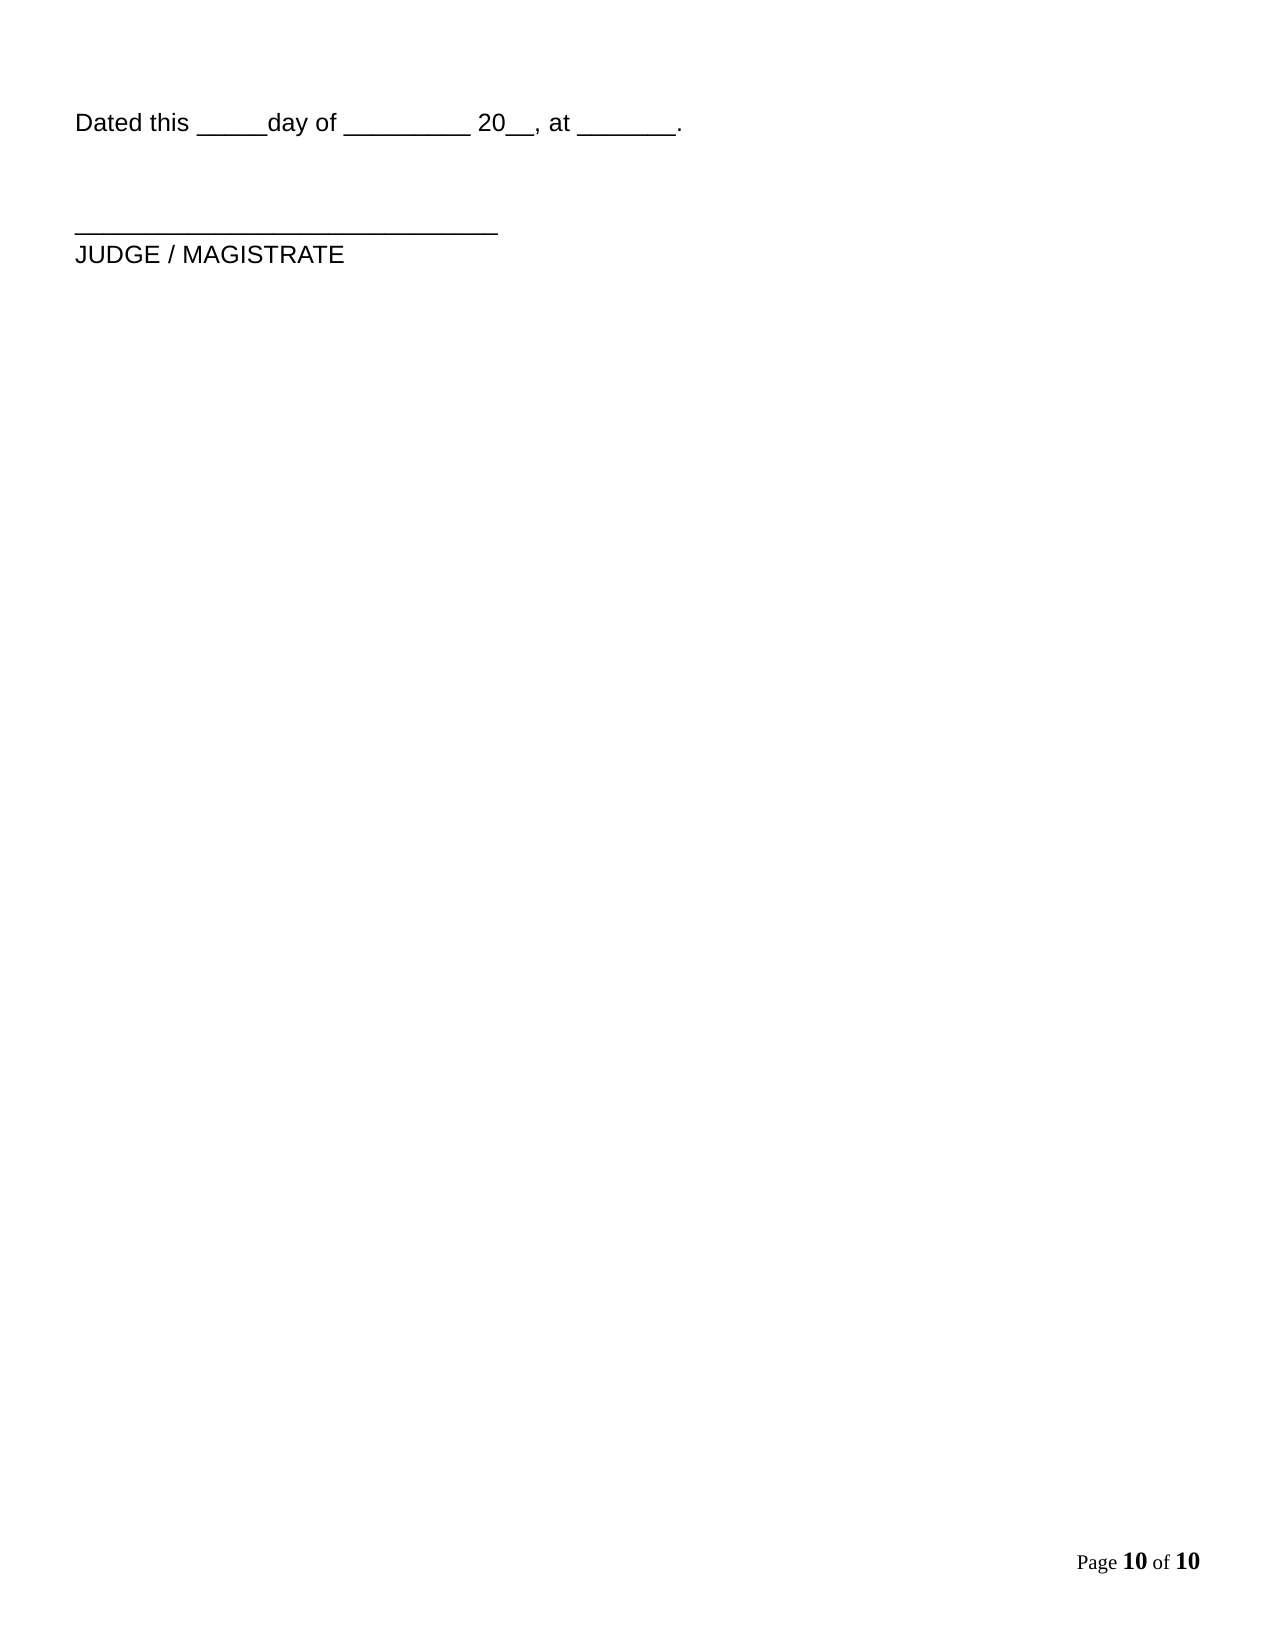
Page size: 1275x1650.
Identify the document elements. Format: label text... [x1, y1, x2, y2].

text Dated this _____day of _________ 20__, at _______. [75, 108, 1200, 137]
text ______________________________ [75, 207, 1200, 236]
text JUDGE / MAGISTRATE [75, 240, 1200, 269]
